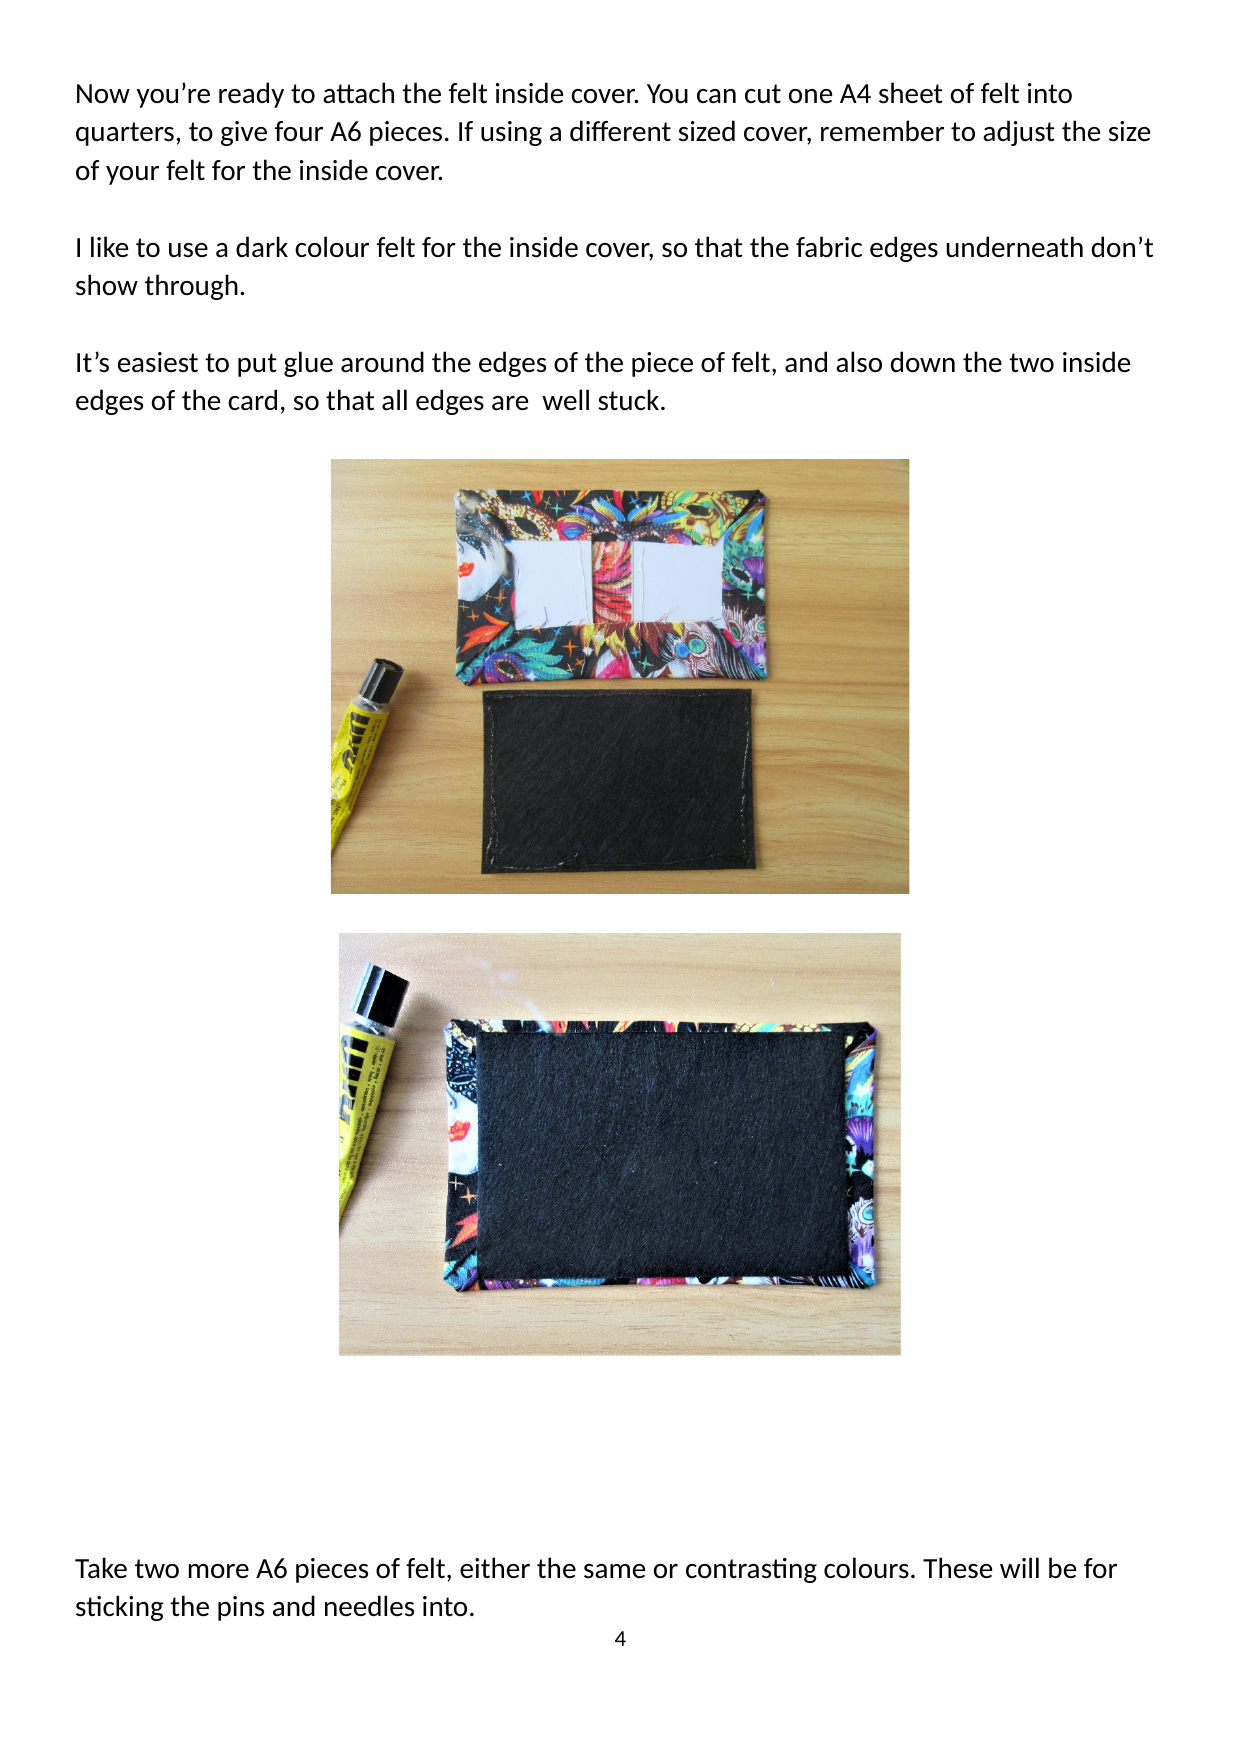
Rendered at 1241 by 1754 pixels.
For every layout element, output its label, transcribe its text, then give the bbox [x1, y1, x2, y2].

text I like to use a dark colour felt for the inside cover, so that the fabric edges underneath don’t show through. [75, 229, 1165, 303]
picture [330, 459, 910, 894]
text It’s easiest to put glue around the edges of the piece of felt, and also down the two inside edges of the card, so that all edges are well stuck. [75, 344, 1165, 418]
text Now you’re ready to attach the felt inside cover. You can cut one A4 sheet of felt into quarters, to give four A6 pieces. If using a different sized cover, remember to adjust the size of your felt for the inside cover. [75, 75, 1165, 187]
text Take two more A6 pieces of felt, either the same or contrasting colours. These will be for sticking the pins and needles into. [75, 1550, 1165, 1624]
picture [338, 933, 902, 1356]
